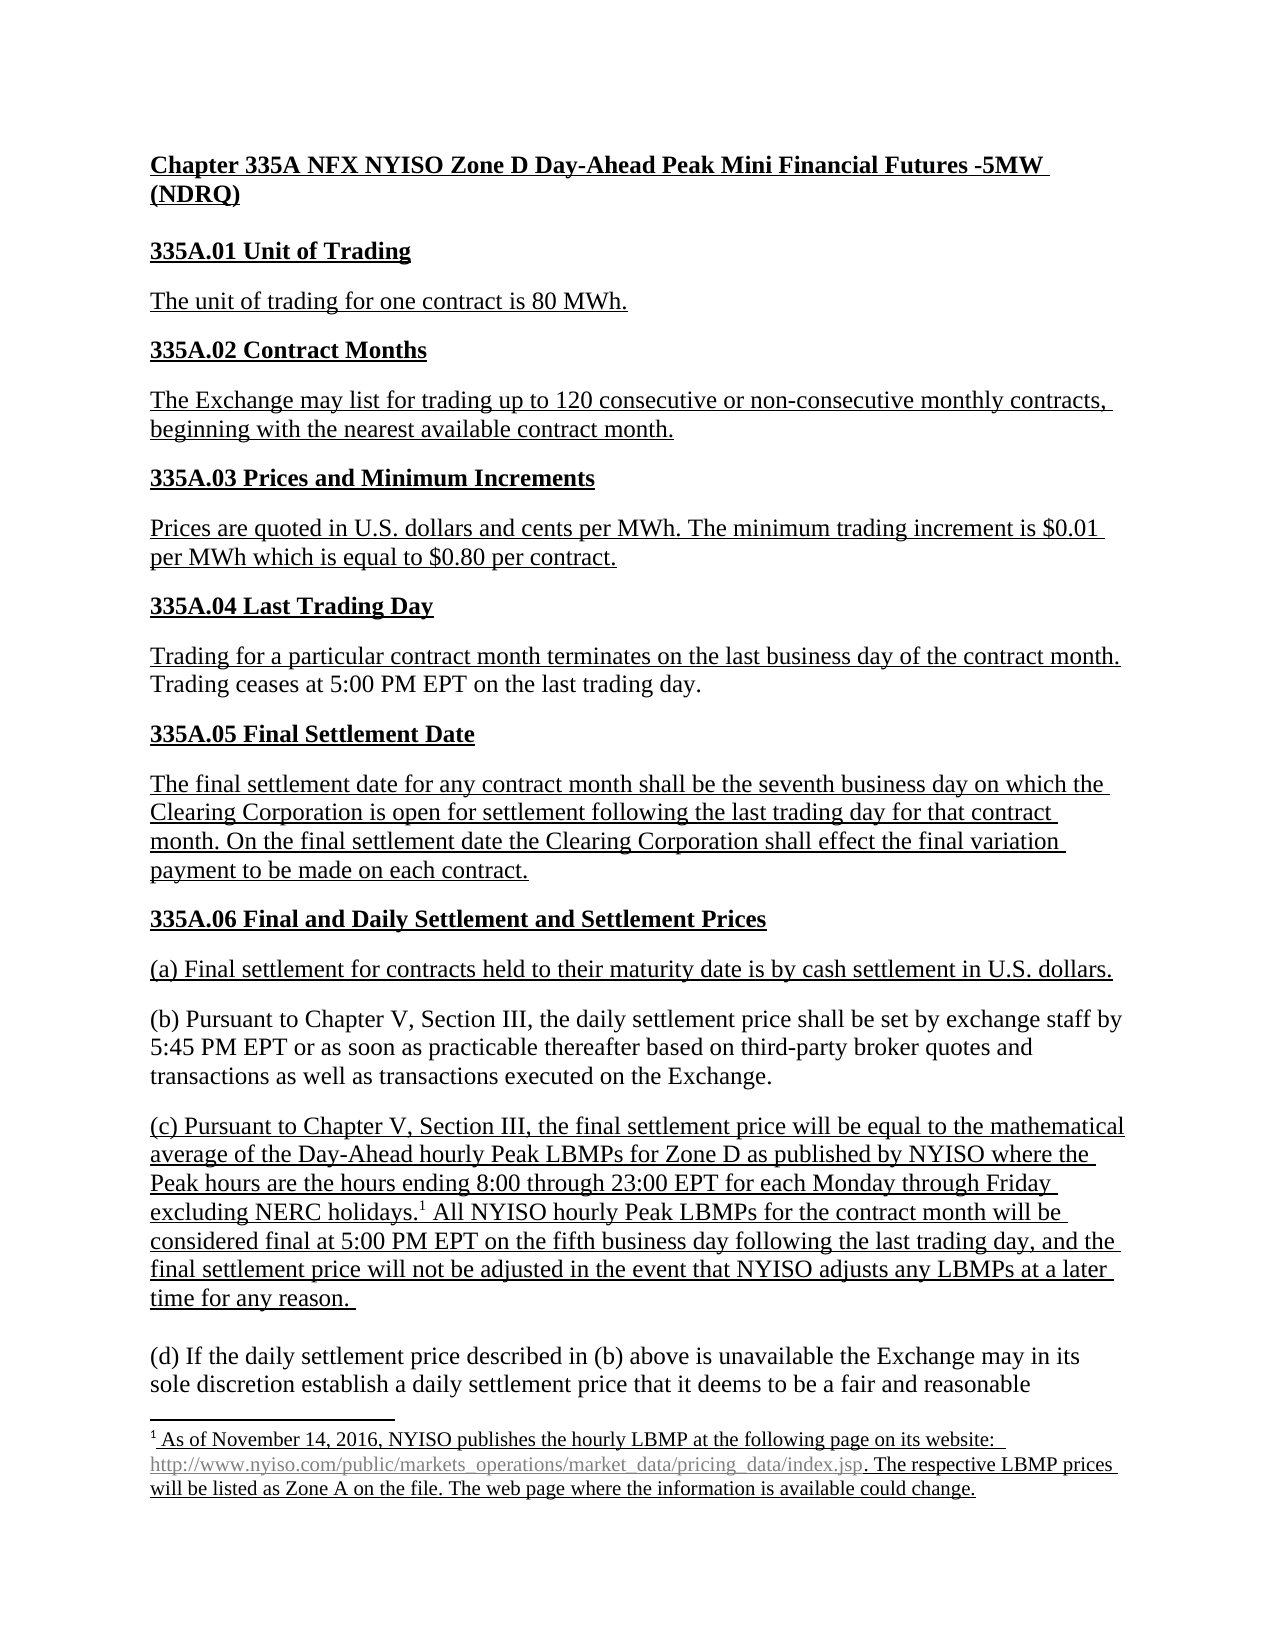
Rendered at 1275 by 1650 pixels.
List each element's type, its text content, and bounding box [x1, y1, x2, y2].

text 335A.06 Final and Daily Settlement and Settlement Prices [150, 904, 1125, 933]
text (a) Final settlement for contracts held to their maturity date is by cash settlement in U.S. dollars. [150, 954, 1125, 983]
text 335A.02 Contract Months [150, 335, 1125, 364]
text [150, 1341, 1125, 1398]
text Trading for a particular contract month terminates on the last business day of the contract month. Trading ceases at 5:00 PM EPT on the last trading day. [150, 641, 1125, 698]
text (b) Pursuant to Chapter V, Section III, the daily settlement price shall be set by exchange staff by 5:45 PM EPT or as soon as practicable thereafter based on third-party broker quotes and transactions as well as transactions executed on the Exchange. [150, 1004, 1125, 1090]
text (c) Pursuant to Chapter V, Section III, the final settlement price will be equal to the mathematical average of the Day-Ahead hourly Peak LBMPs for Zone D as published by NYISO where the Peak hours are the hours ending 8:00 through 23:00 EPT for each Monday through Friday excluding NERC holidays. All NYISO hourly Peak LBMPs for the contract month will be considered final at 5:00 PM EPT on the fifth business day following the last trading day, and the final settlement price will not be adjusted in the event that NYISO adjusts any LBMPs at a later time for any reason. [150, 1137, 1125, 1312]
text 335A.03 Prices and Minimum Increments [150, 463, 1125, 492]
text 335A.01 Unit of Trading [150, 236, 1125, 265]
text 335A.05 Final Settlement Date [150, 719, 1125, 748]
text 335A.04 Last Trading Day [150, 591, 1125, 620]
text Prices are quoted in U.S. dollars and cents per MWh. The minimum trading increment is $0.01 per MWh which is equal to $0.80 per contract. [150, 513, 1125, 570]
text Chapter 335A NFX NYISO Zone D Day-Ahead Peak Mini Financial Futures -5MW (NDRQ) [150, 150, 1125, 207]
text The unit of trading for one contract is 80 MWh. [150, 286, 1125, 314]
text The final settlement date for any contract month shall be the seventh business day on which the Clearing Corporation is open for settlement following the last trading day for that contract month. On the final settlement date the Clearing Corporation shall effect the final variation payment to be made on each contract. [150, 769, 1125, 884]
text The Exchange may list for trading up to 120 consecutive or non-consecutive monthly contracts, beginning with the nearest available contract month. [150, 385, 1125, 442]
